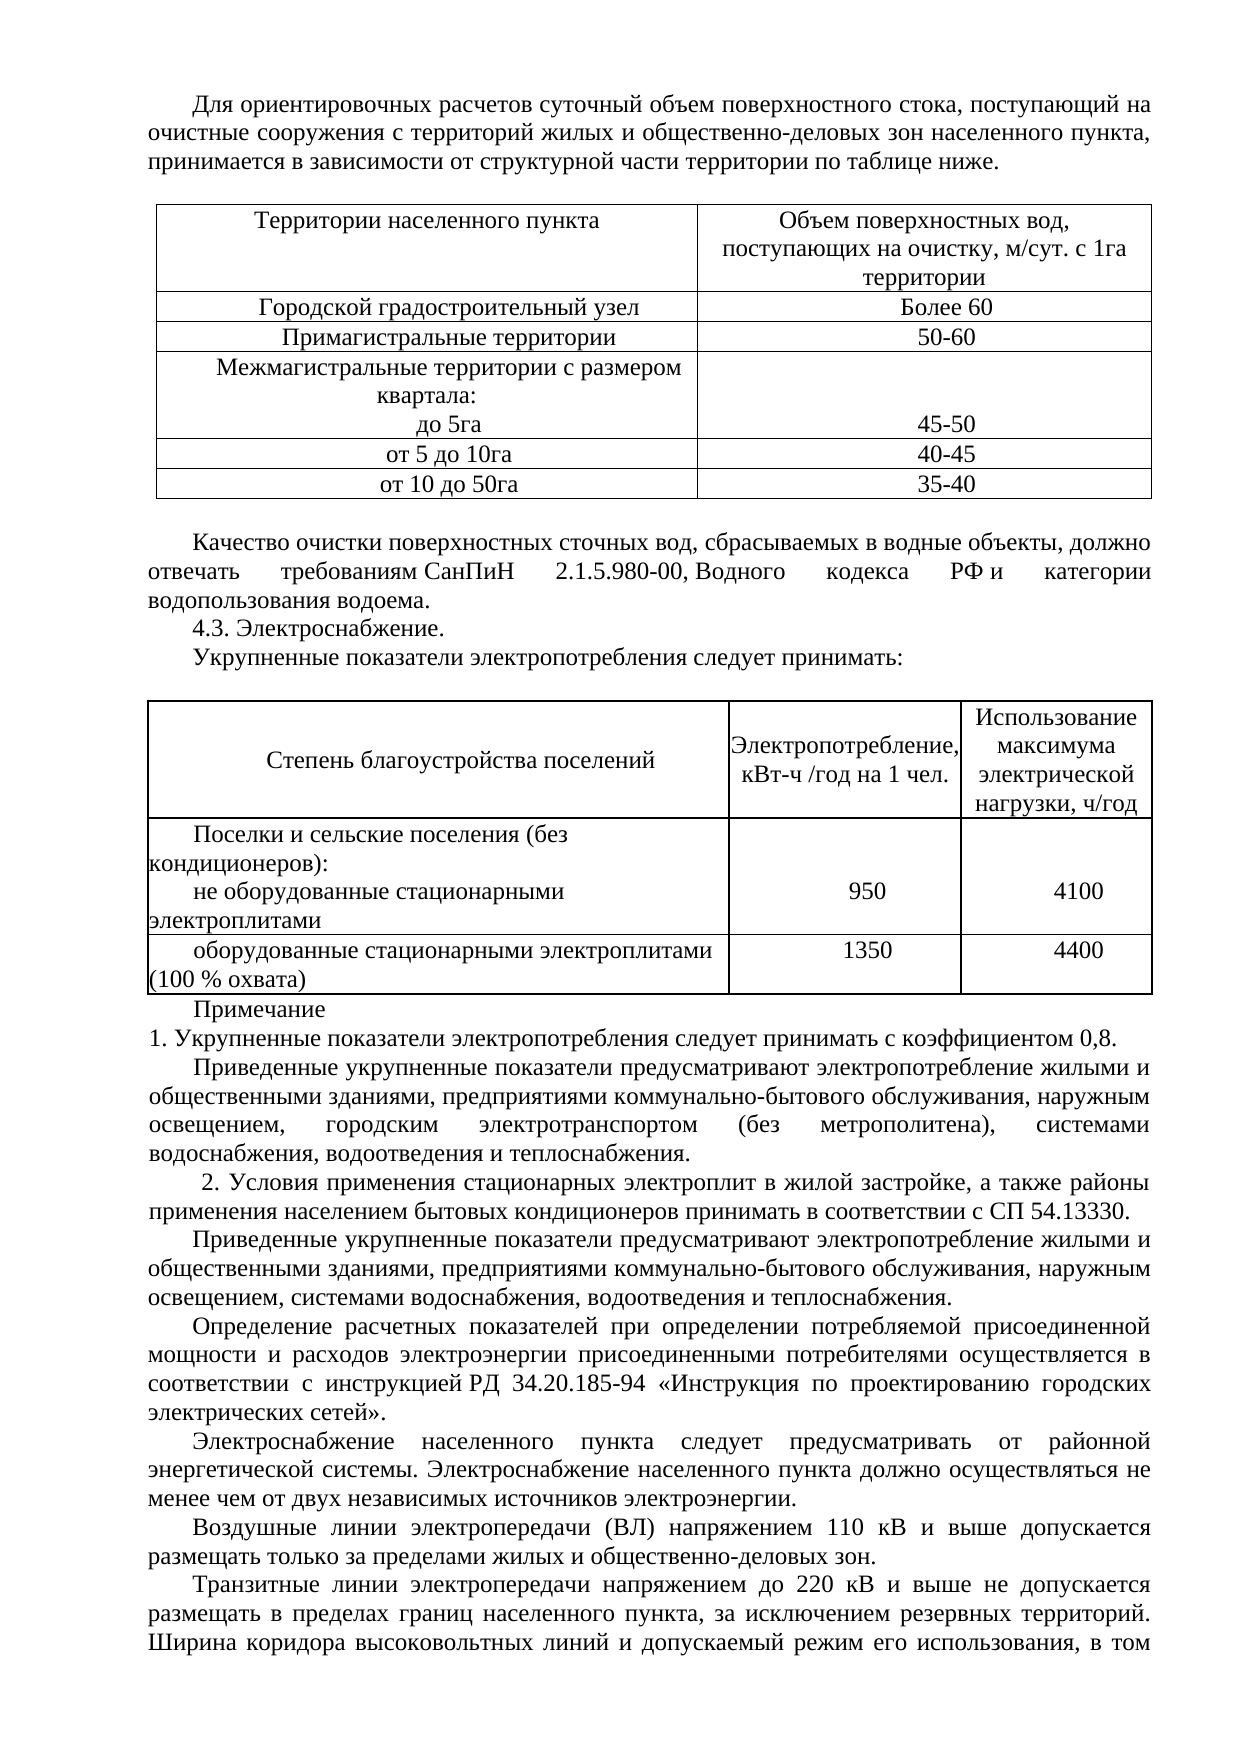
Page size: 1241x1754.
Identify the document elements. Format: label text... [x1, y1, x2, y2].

text Для ориентировочных расчетов суточный объем поверхностного стока, поступающий на очистные сооружения с территорий жилых и общественно-деловых зон населенного пункта, принимается в зависимости от структурной части территории по таблице ниже. [148, 89, 1152, 175]
table_cell оборудованные стационарными электроплитами (100 % охвата) [149, 935, 728, 992]
table_cell 40-45 [698, 439, 1151, 468]
text Определение расчетных показателей при определении потребляемой присоединенной мощности и расходов электроэнергии присоединенными потребителями осуществляется в соответствии с инструкцией РД 34.20.185-94 «Инструкция по проектированию городских электрических сетей». [148, 1311, 1152, 1426]
table_cell 35-40 [698, 469, 1151, 497]
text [148, 1569, 1152, 1656]
text 4.3. Электроснабжение. [148, 613, 1152, 642]
table_header Электропотребление, кВт-ч /год на 1 чел. [730, 702, 960, 817]
table_header Объем поверхностных вод, поступающих на очистку, м/сут. c 1га территории [698, 205, 1151, 291]
table_cell не оборудованные стационарными электроплитами [149, 876, 728, 934]
text Приведенные укрупненные показатели предусматривают электропотребление жилыми и общественными зданиями, предприятиями коммунально-бытового обслуживания, наружным освещением, системами водоснабжения, водоотведения и теплоснабжения. [148, 1224, 1152, 1311]
table_cell до 5га [157, 409, 697, 438]
table_cell Примагистральные территории [157, 322, 697, 351]
table_cell [730, 819, 960, 876]
text Воздушные линии электропередачи (ВЛ) напряжением 110 кВ и выше допускается размещать только за пределами жилых и общественно-деловых зон. [148, 1512, 1152, 1569]
table_header Территории населенного пункта [157, 205, 697, 291]
table_cell 50-60 [698, 322, 1151, 351]
text Укрупненные показатели электропотребления следует принимать: [148, 642, 1152, 671]
text Электроснабжение населенного пункта следует предусматривать от районной энергетической системы. Электроснабжение населенного пункта должно осуществляться не менее чем от двух независимых источников электроэнергии. [148, 1426, 1152, 1512]
table_cell Более 60 [698, 292, 1151, 321]
table_cell Поселки и сельские поселения (без кондиционеров): [149, 819, 728, 876]
table_cell [962, 819, 1151, 876]
table_header Степень благоустройства поселений [149, 702, 728, 817]
table_header Использование максимума электрической нагрузки, ч/год [962, 702, 1151, 817]
table_cell [698, 352, 1151, 409]
table_cell Городской градостроительный узел [157, 292, 697, 321]
table_cell от 5 до 10га [157, 439, 697, 468]
table_cell 4100 [962, 876, 1151, 934]
text Качество очистки поверхностных сточных вод, сбрасываемых в водные объекты, должно отвечать требованиям СанПиН 2.1.5.980-00, Водного кодекса РФ и категории водопользования водоема. [148, 527, 1152, 613]
table_cell 1350 [730, 935, 960, 992]
table_cell 950 [730, 876, 960, 934]
table_cell 4400 [962, 935, 1151, 992]
table_cell Примечание 1. Укрупненные показатели электропотребления следует принимать с коэффициентом 0,8. Приведенные укрупненные показатели предусматривают электропотребление жилыми и общественными зданиями, предприятиями коммунально-бытового обслуживания, наружным освещением, городским электротранспортом (без метрополитена), системами водоснабжения, водоотведения и теплоснабжения. 2. Условия применения стационарных электроплит в жилой застройке, а также районы применения населением бытовых кондиционеров принимать в соответствии с СП 54.13330. [148, 995, 1152, 1224]
table_cell от 10 до 50га [157, 469, 697, 497]
table_cell Межмагистральные территории с размером квартала: [157, 352, 697, 409]
table_cell 45-50 [698, 409, 1151, 438]
